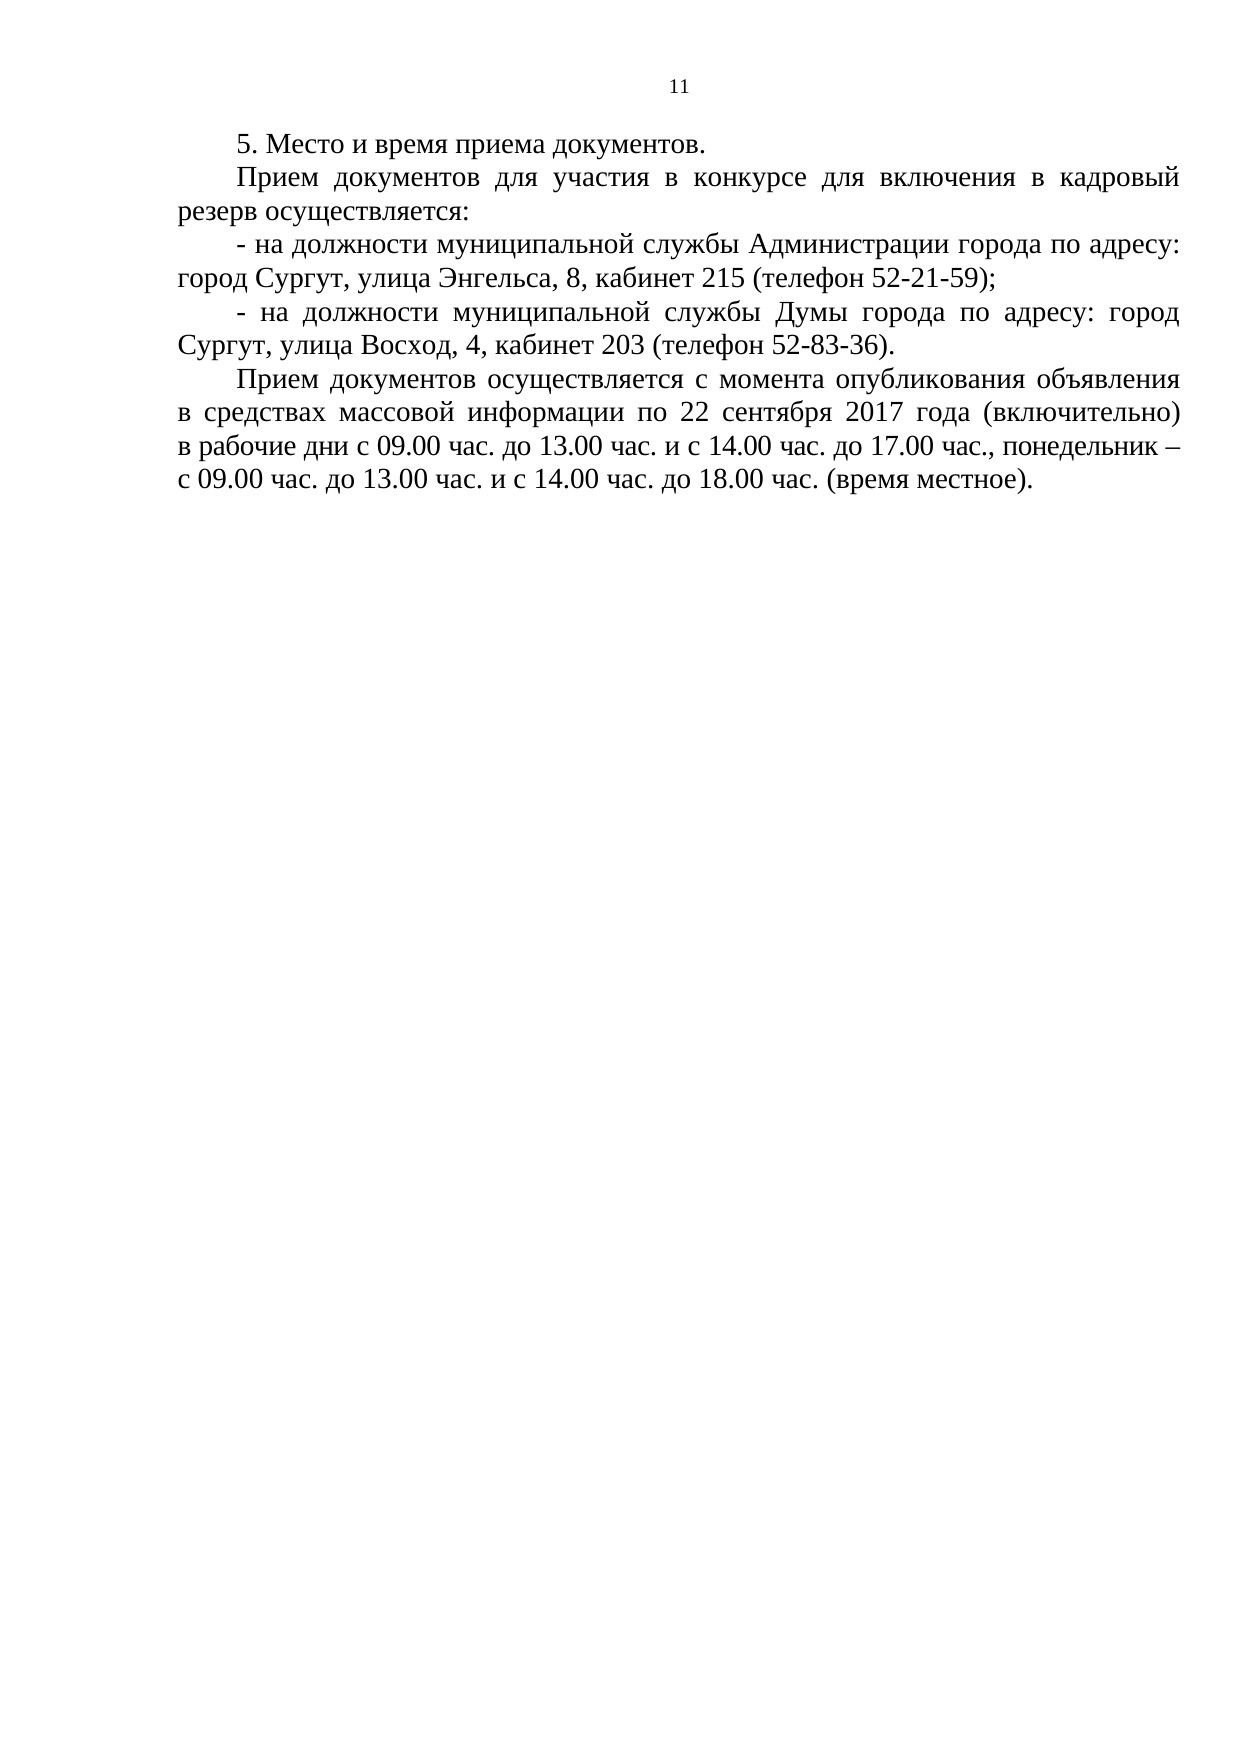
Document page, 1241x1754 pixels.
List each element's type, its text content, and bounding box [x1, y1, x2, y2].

text Прием документов для участия в конкурсе для включения в кадровый резерв осуществляется: [177, 159, 1181, 227]
text - на должности муниципальной службы Администрации города по адресу: город Сургут, улица Энгельса, 8, кабинет 215 (телефон 52-21-59); [177, 227, 1181, 294]
text 5. Место и время приема документов. [177, 126, 1181, 159]
text - на должности муниципальной службы Думы города по адресу: город Сургут, улица Восход, 4, кабинет 203 (телефон 52-83-36). [177, 294, 1181, 361]
text Прием документов осуществляется с момента опубликования объявления в средствах массовой информации по 22 сентября 2017 года (включительно) в рабочие дни с 09.00 час. до 13.00 час. и с 14.00 час. до 17.00 час., понедельник – с 09.00 час. до 13.00 час. и с 14.00 час. до 18.00 час. (время местное). [177, 361, 1181, 495]
